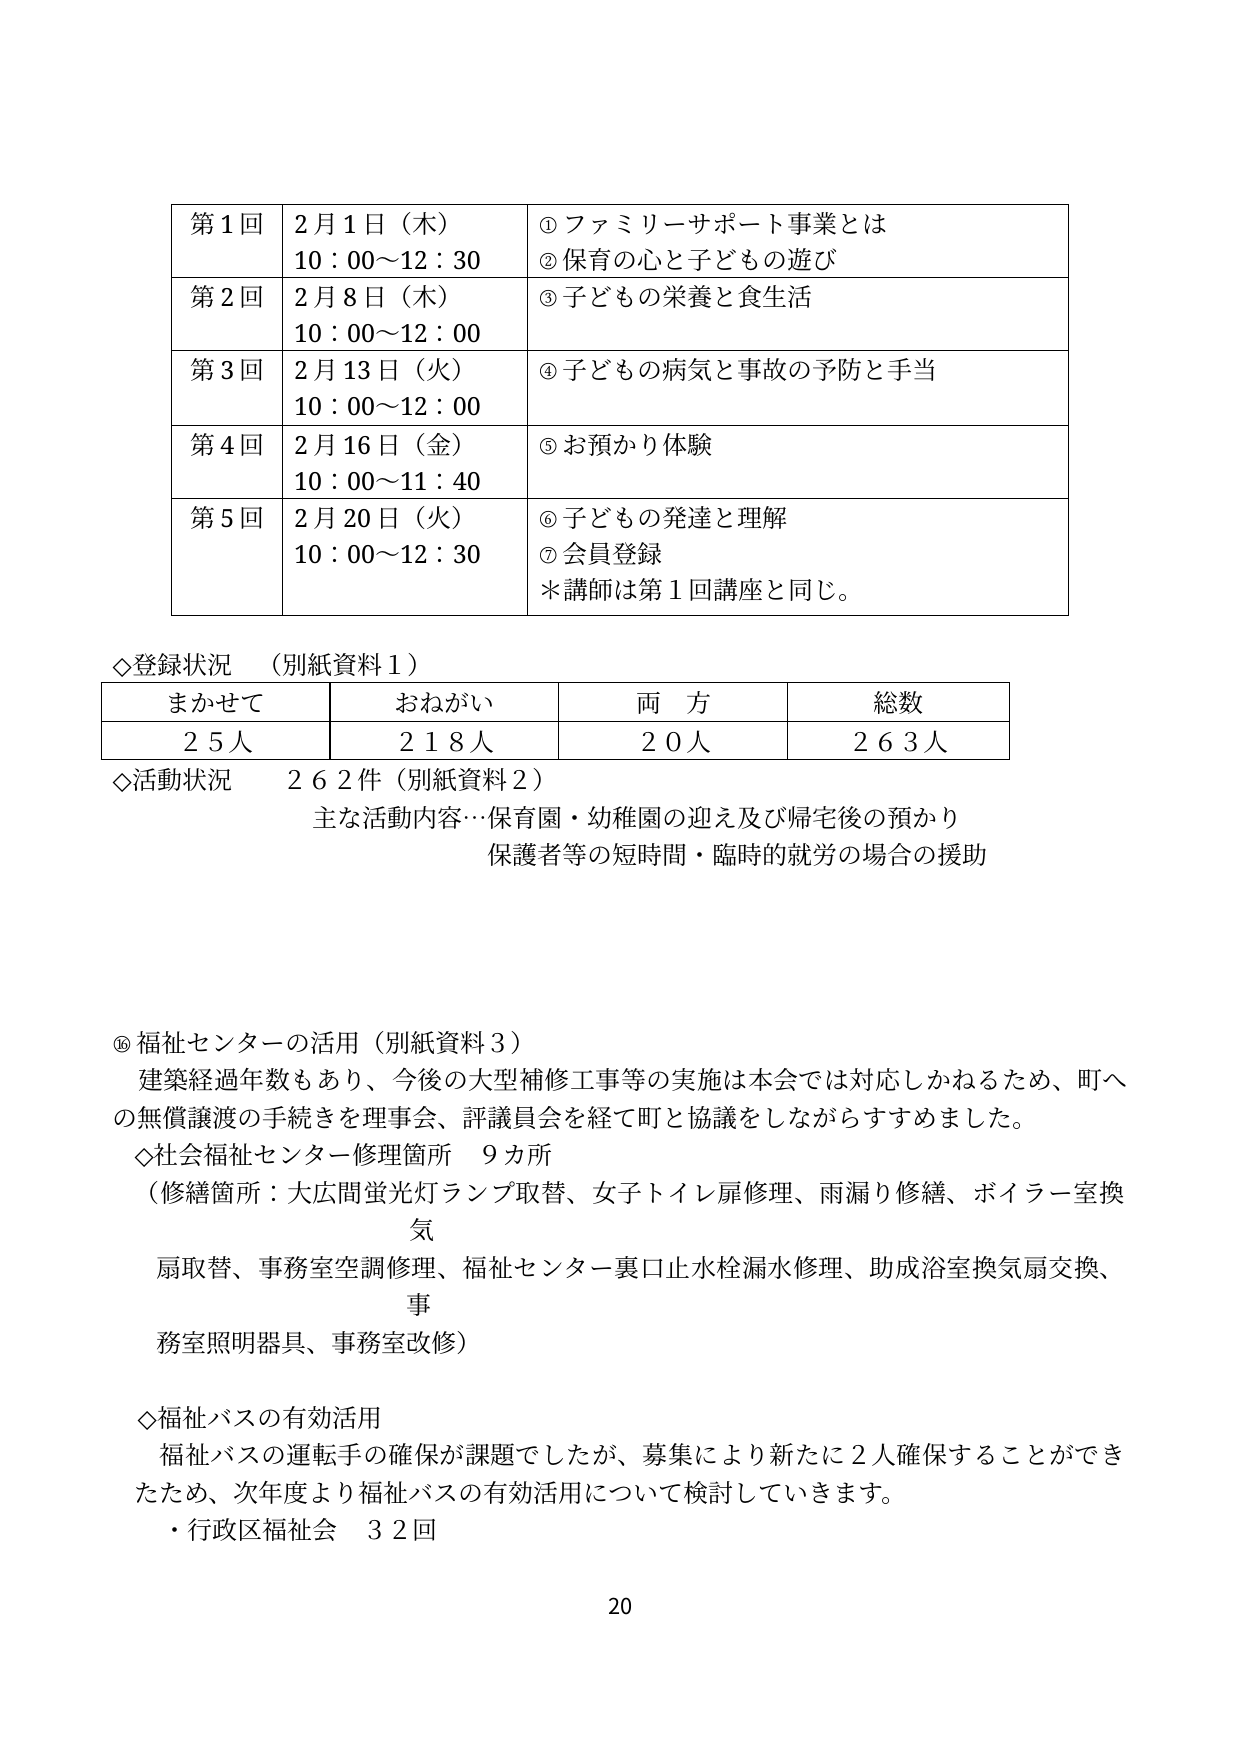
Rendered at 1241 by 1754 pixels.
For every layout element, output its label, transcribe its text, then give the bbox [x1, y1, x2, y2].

table_header おねがい [331, 683, 558, 721]
text 扇取替、事務室空調修理、福祉センター裏口止水栓漏水修理、助成浴室換気扇交換、事 [156, 1248, 1128, 1323]
table_cell ２１８人 [331, 722, 558, 759]
table_cell ⑤お預かり体験 [528, 426, 1068, 498]
text ・行政区福祉会 ３２回 [112, 1510, 1128, 1548]
text 建築経過年数もあり、今後の大型補修工事等の実施は本会では対応しかねるため、町への無償譲渡の手続きを理事会、評議員会を経て町と協議をしながらすすめました。 [112, 1060, 1128, 1135]
table_cell ２５人 [102, 722, 329, 759]
text 福祉バスの運転手の確保が課題でしたが、募集により新たに２人確保することができたため、次年度より福祉バスの有効活用について検討していきます。 [134, 1435, 1128, 1510]
table_cell 第2回 [172, 278, 282, 350]
text （修繕箇所：大広間蛍光灯ランプ取替、女子トイレ扉修理、雨漏り修繕、ボイラー室換気 [134, 1173, 1128, 1248]
table_header 総数 [788, 683, 1009, 721]
table_header ①ファミリーサポート事業とは ②保育の心と子どもの遊び [528, 205, 1068, 277]
table_cell ⑥子どもの発達と理解 ⑦会員登録 ＊講師は第１回講座と同じ。 [528, 499, 1068, 615]
text ◇活動状況 ２６２件（別紙資料２） [112, 760, 1128, 798]
text ◇登録状況 （別紙資料１） [112, 644, 1128, 682]
table_cell 2月8日（木） 10：00～12：00 [283, 278, 527, 350]
table_cell ④子どもの病気と事故の予防と手当 [528, 351, 1068, 425]
text 保護者等の短時間・臨時的就労の場合の援助 [112, 835, 1128, 873]
table_header まかせて [102, 683, 329, 721]
table_cell ２０人 [559, 722, 787, 759]
text 務室照明器具、事務室改修） [156, 1323, 1128, 1360]
table_cell 2月20日（火） 10：00～12：30 [283, 499, 527, 615]
table_cell 2月16日（金） 10：00～11：40 [283, 426, 527, 498]
table_cell 第4回 [172, 426, 282, 498]
text 主な活動内容…保育園・幼稚園の迎え及び帰宅後の預かり [112, 798, 1128, 835]
text ◇社会福祉センター修理箇所 ９カ所 [134, 1135, 1128, 1173]
text ⑯福祉センターの活用（別紙資料３） [112, 1023, 1128, 1060]
table_cell ③子どもの栄養と食生活 [528, 278, 1068, 350]
table_header 2月1日（木） 10：00～12：30 [283, 205, 527, 277]
table_cell 2月13日（火） 10：00～12：00 [283, 351, 527, 425]
table_cell 第5回 [172, 499, 282, 615]
text ◇福祉バスの有効活用 [112, 1398, 1128, 1435]
table_cell 第3回 [172, 351, 282, 425]
table_header 第1回 [172, 205, 282, 277]
table_cell ２６３人 [788, 722, 1009, 759]
table_header 両 方 [559, 683, 787, 721]
